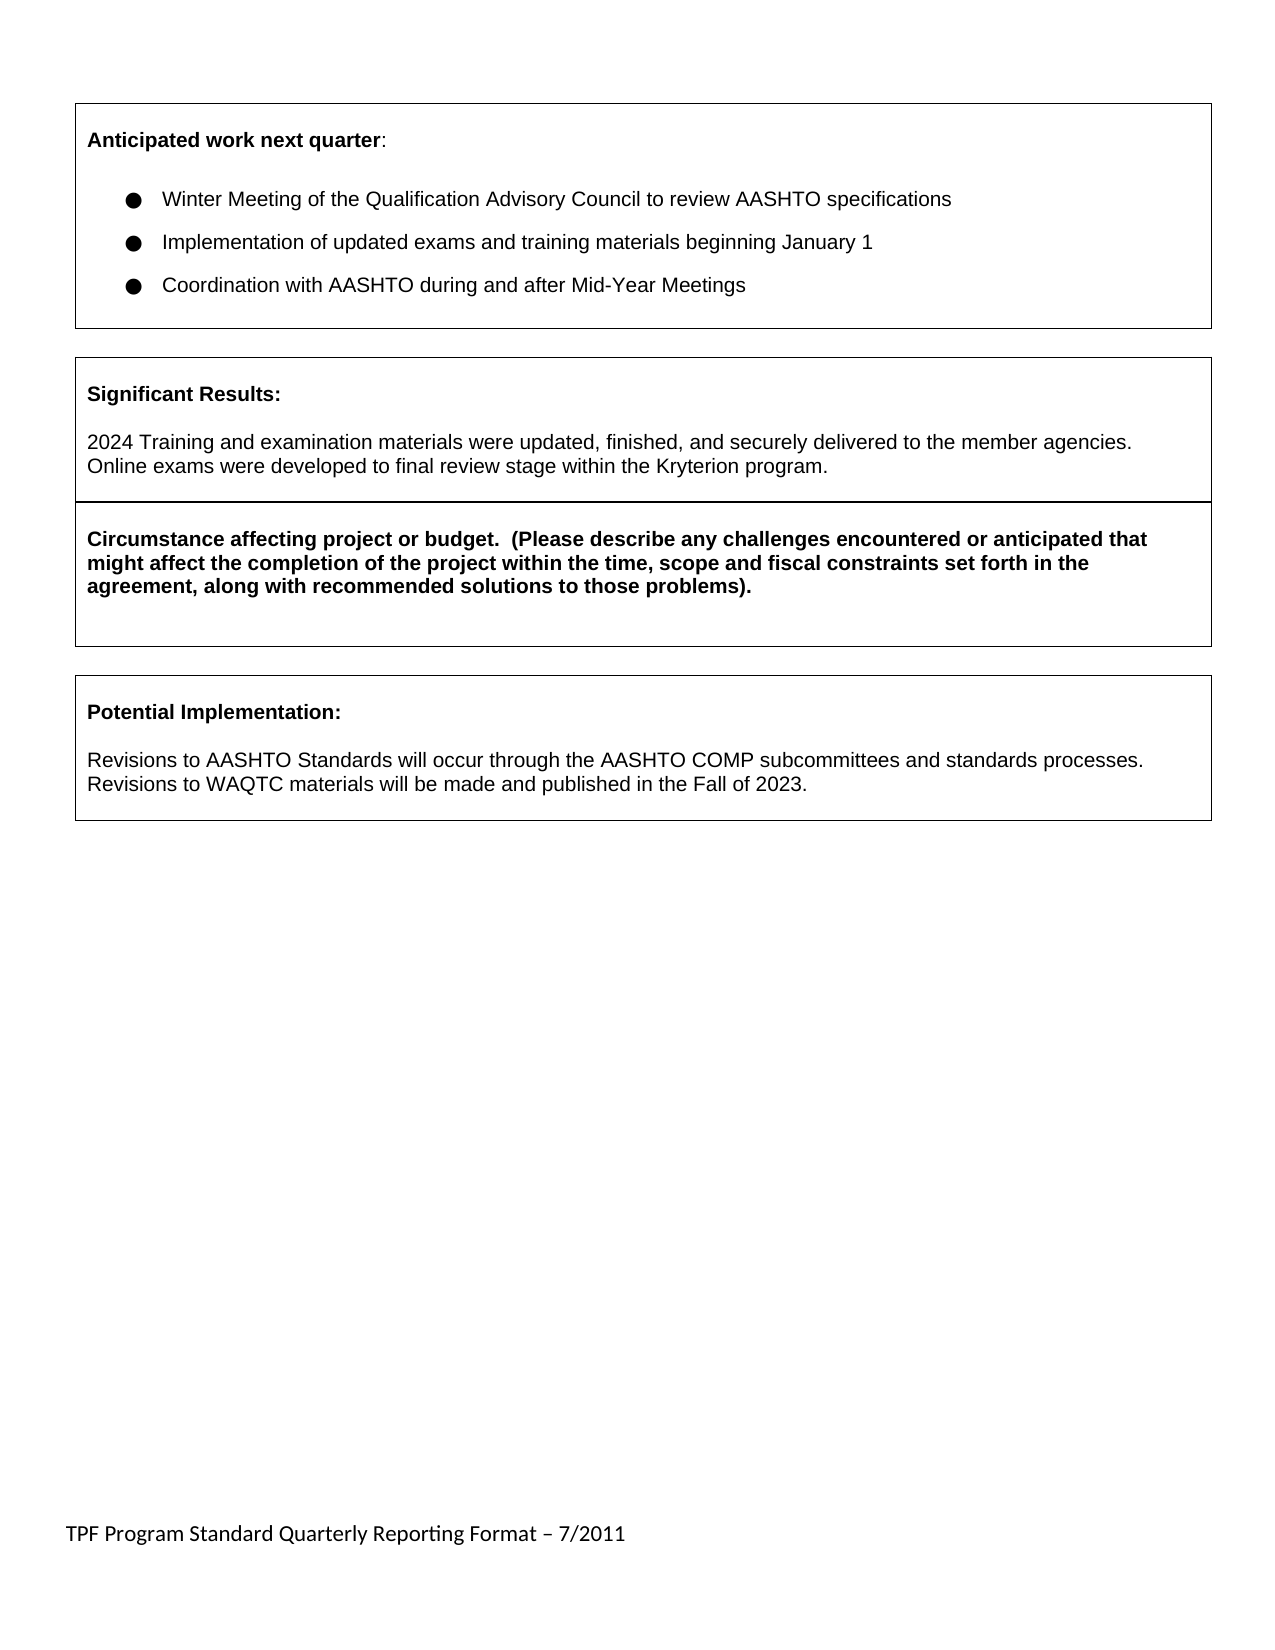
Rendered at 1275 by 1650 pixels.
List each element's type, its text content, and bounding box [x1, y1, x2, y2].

table_header Potential Implementation: Revisions to AASHTO Standards will occur through the AASHTO COMP subcommittees and standards processes. Revisions to WAQTC materials will be made and published in the Fall of 2023. [76, 676, 1211, 819]
table_cell Anticipated work next quarter: Winter Meeting of the Qualification Advisory Council to review AASHTO specifications Implementation of updated exams and training materials beginning January 1 Coordination with AASHTO during and after Mid-Year Meetings [76, 104, 1211, 328]
table_header Significant Results: 2024 Training and examination materials were updated, finished, and securely delivered to the member agencies. Online exams were developed to final review stage within the Kryterion program. [76, 358, 1211, 501]
table_cell Circumstance affecting project or budget. (Please describe any challenges encountered or anticipated that might affect the completion of the project within the time, scope and fiscal constraints set forth in the agreement, along with recommended solutions to those problems). [76, 503, 1211, 646]
